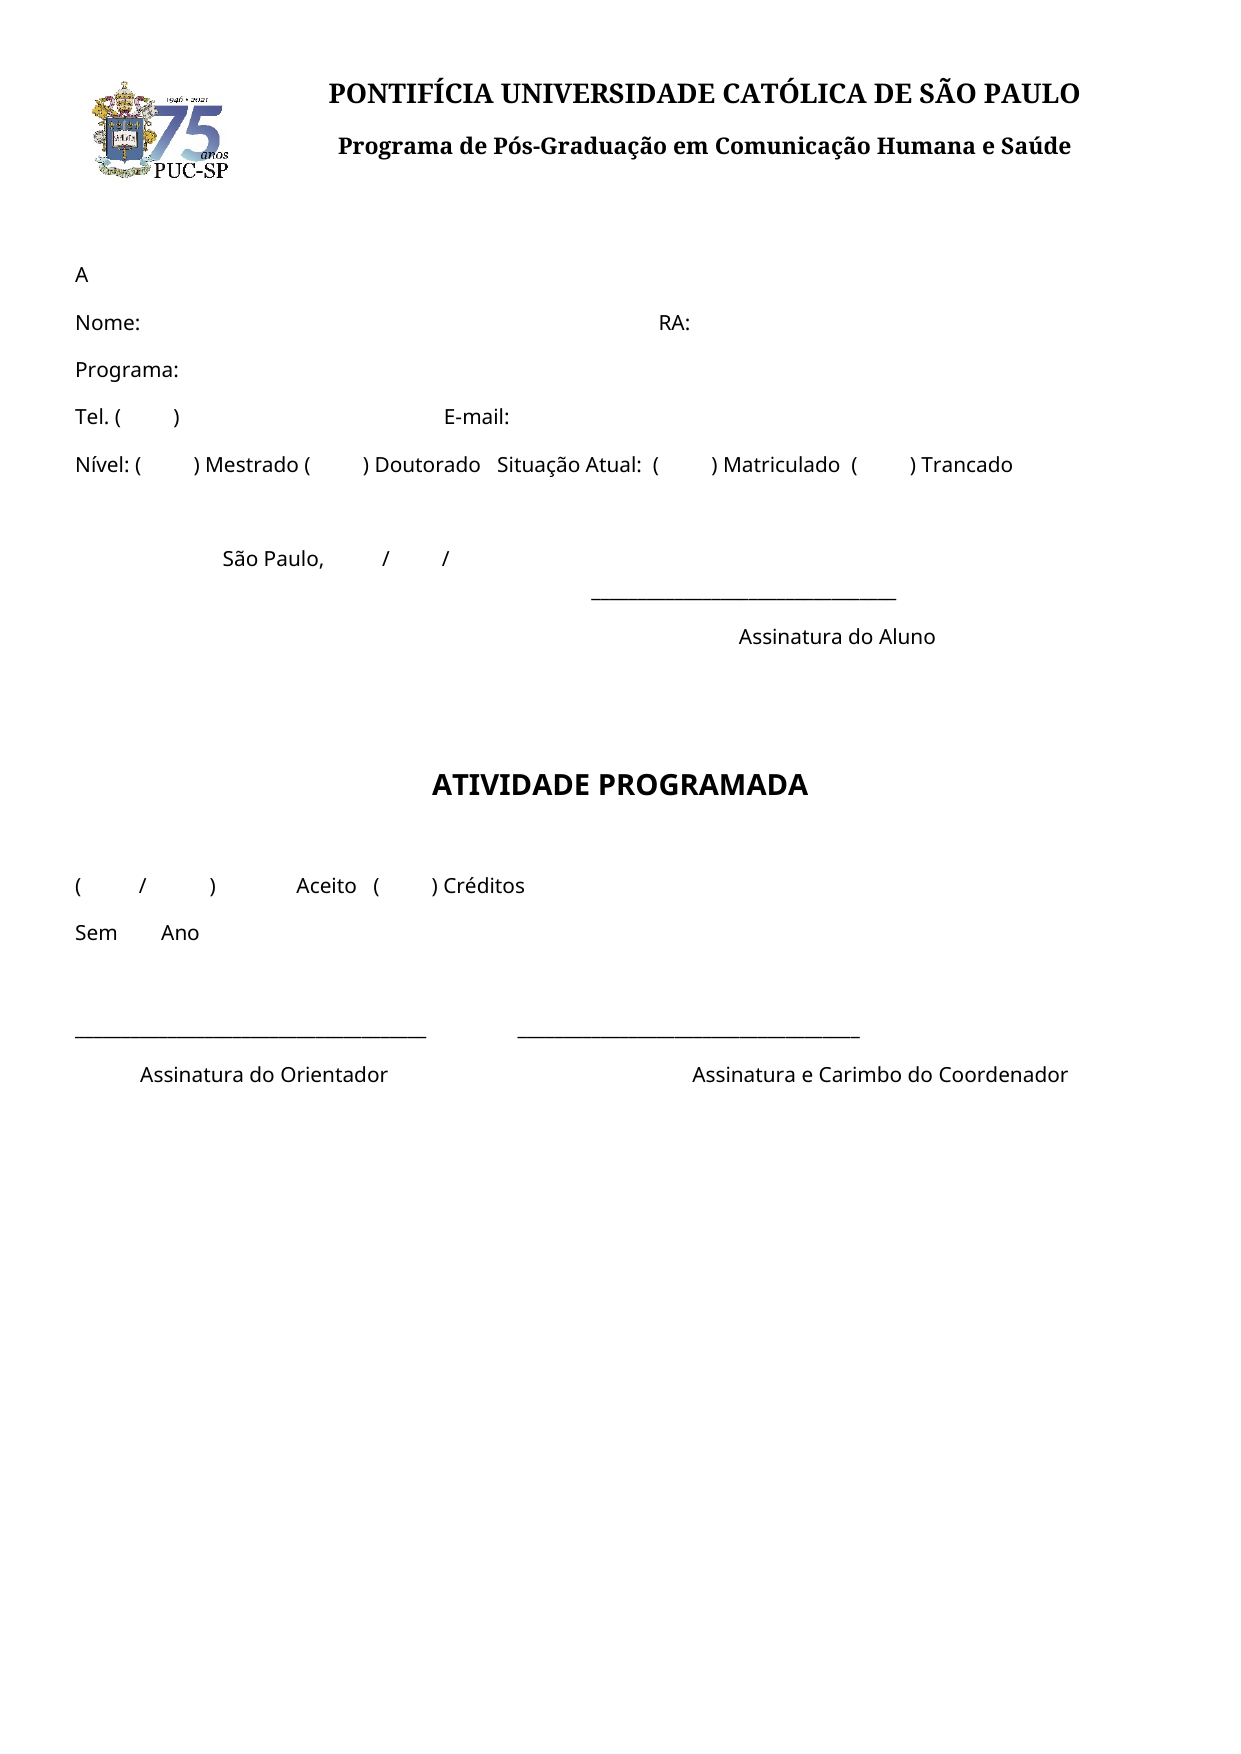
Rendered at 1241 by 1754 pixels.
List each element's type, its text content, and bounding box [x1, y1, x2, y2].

text ATIVIDADE PROGRAMADA [75, 764, 1165, 804]
picture [86, 75, 233, 192]
text Nível: ( ) Mestrado ( ) Doutorado Situação Atual: ( ) Matriculado ( ) Trancado [75, 450, 1165, 478]
text Nome: RA: [75, 308, 1165, 336]
text ______________________________________ _____________________________________ [75, 1013, 1165, 1041]
text Programa: [75, 355, 1165, 383]
text São Paulo, / / _________________________________ [75, 544, 1165, 603]
text Assinatura do Orientador Assinatura e Carimbo do Coordenador [75, 1060, 1165, 1088]
text Tel. ( ) E-mail: [75, 402, 1165, 431]
table_header [75, 75, 244, 213]
text A [75, 261, 1165, 289]
text ( / ) Aceito ( ) Créditos [75, 871, 1165, 899]
text Sem Ano [75, 918, 1165, 947]
table_header PONTIFÍCIA UNIVERSIDADE CATÓLICA DE SÃO PAULO Programa de Pós-Graduação em Comunicação Humana e Saúde [244, 75, 1165, 213]
text Assinatura do Aluno [75, 622, 1165, 651]
